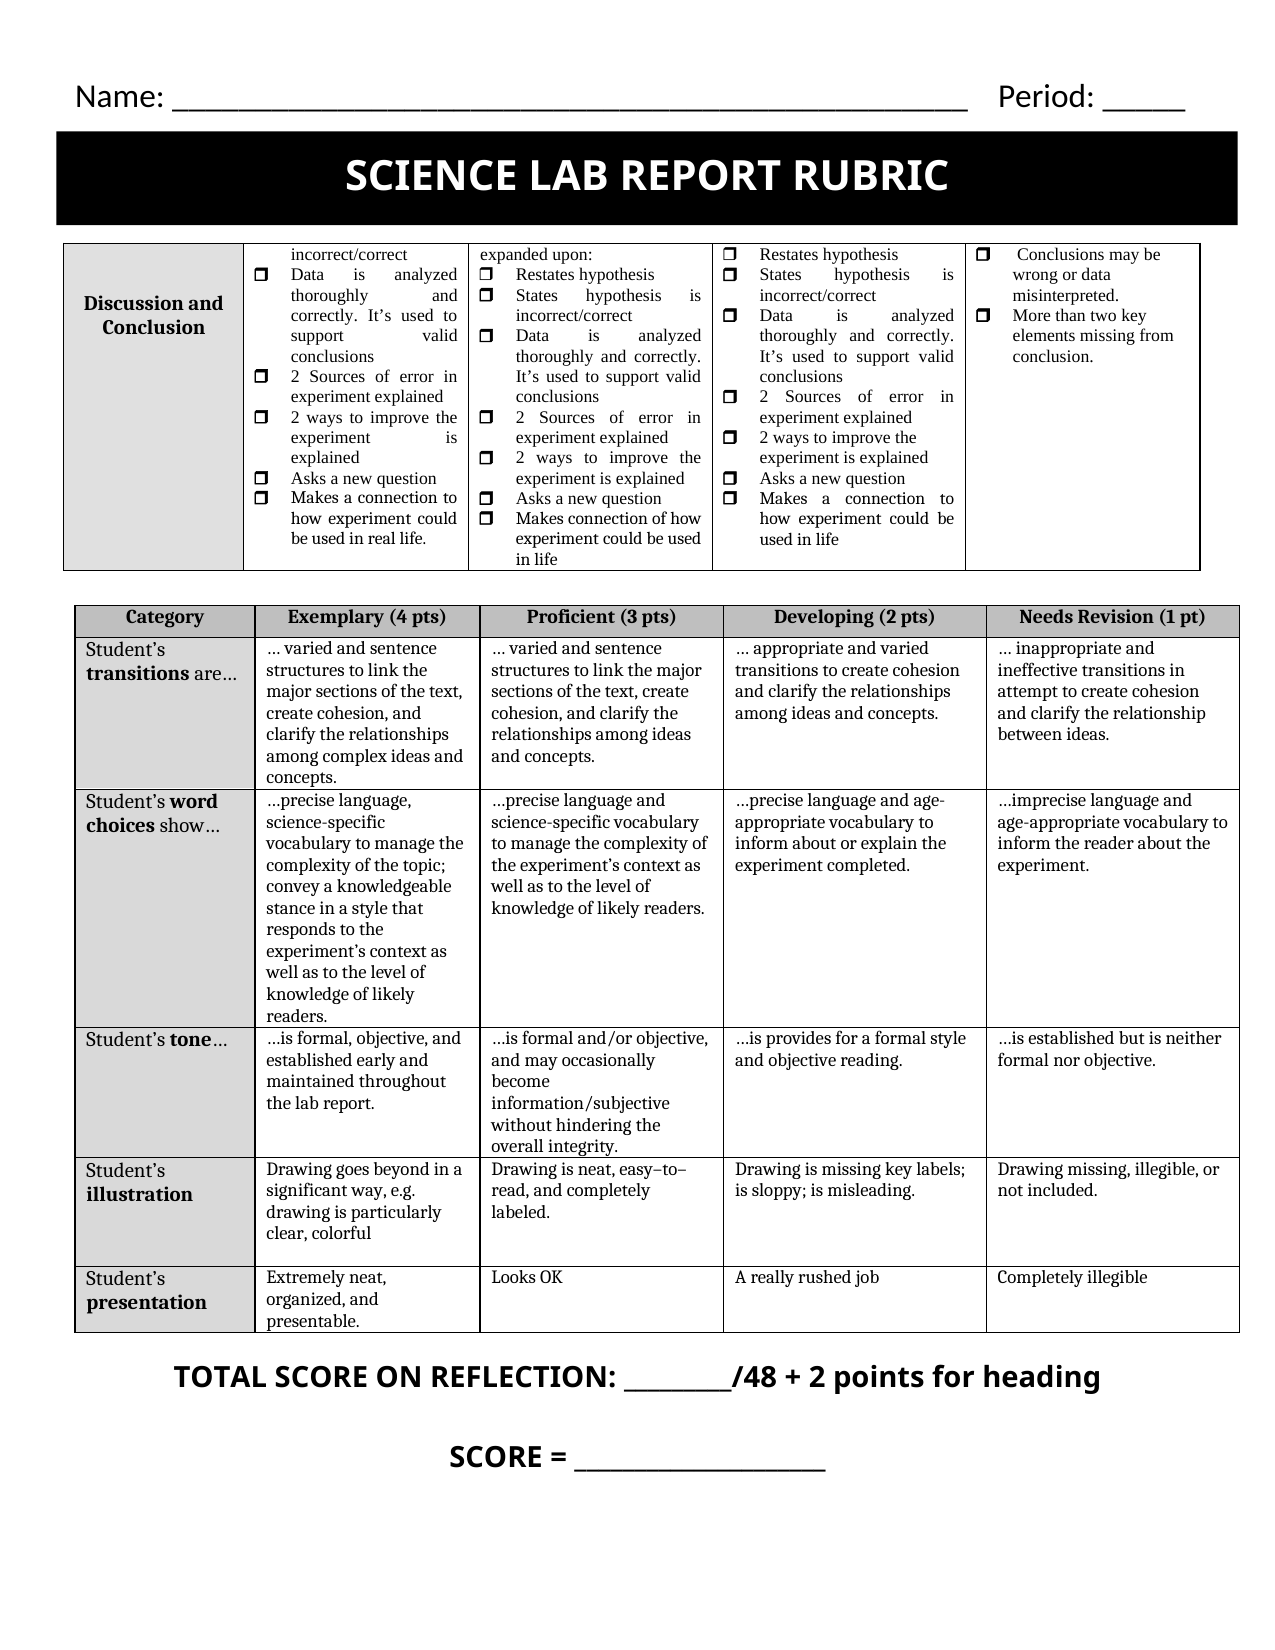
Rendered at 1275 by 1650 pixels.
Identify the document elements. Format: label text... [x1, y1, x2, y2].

table_cell Looks OK [481, 1267, 723, 1332]
table_cell …precise language, science-specific vocabulary to manage the complexity of the topic; convey a knowledgeable stance in a style that responds to the experiment’s context as well as to the level of knowledge of likely readers. [256, 790, 479, 1027]
text SCORE = _____________________ [75, 1436, 1200, 1476]
table_cell …imprecise language and age-appropriate vocabulary to inform the reader about the experiment. [987, 790, 1239, 1027]
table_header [966, 244, 1199, 570]
table_cell … varied and sentence structures to link the major sections of the text, create cohesion, and clarify the relationships among complex ideas and concepts. [256, 638, 479, 788]
table_cell Student’s tone… [76, 1028, 254, 1157]
table_cell …is established but is neither formal nor objective. [987, 1028, 1239, 1157]
table_cell Student’s illustration [76, 1158, 254, 1266]
table_header Developing (2 pts) [724, 606, 986, 637]
table_cell … appropriate and varied transitions to create cohesion and clarify the relationships among ideas and concepts. [724, 638, 986, 788]
table_cell Drawing goes beyond in a significant way, e.g. drawing is particularly clear, colorful [256, 1158, 479, 1266]
table_cell … varied and sentence structures to link the major sections of the text, create cohesion, and clarify the relationships among ideas and concepts. [481, 638, 723, 788]
table_cell Student’s transitions are… [76, 638, 254, 788]
table_header Category [76, 606, 254, 637]
table_cell Drawing is missing key labels; is sloppy; is misleading. [724, 1158, 986, 1266]
table_cell …precise language and science-specific vocabulary to manage the complexity of the experiment’s context as well as to the level of knowledge of likely readers. [481, 790, 723, 1027]
table_cell … inappropriate and ineffective transitions in attempt to create cohesion and clarify the relationship between ideas. [987, 638, 1239, 788]
table_cell …is provides for a formal style and objective reading. [724, 1028, 986, 1157]
table_cell …is formal, objective, and established early and maintained throughout the lab report. [256, 1028, 479, 1157]
table_header Needs Revision (1 pt) [987, 606, 1239, 637]
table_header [244, 244, 468, 570]
table_cell Extremely neat, organized, and presentable. [256, 1267, 479, 1332]
table_cell A really rushed job [724, 1267, 986, 1332]
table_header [469, 244, 712, 570]
table_cell Drawing missing, illegible, or not included. [987, 1158, 1239, 1266]
table_cell …precise language and age-appropriate vocabulary to inform about or explain the experiment completed. [724, 790, 986, 1027]
table_cell Drawing is neat, easy–to–read, and completely labeled. [481, 1158, 723, 1266]
table_cell Completely illegible [987, 1267, 1239, 1332]
text TOTAL SCORE ON REFLECTION: _________/48 + 2 points for heading [75, 1357, 1200, 1396]
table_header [713, 244, 965, 570]
table_cell …is formal and/or objective, and may occasionally become information/subjective without hindering the overall integrity. [481, 1028, 723, 1157]
table_cell Student’s word choices show… [76, 790, 254, 1027]
table_header Proficient (3 pts) [481, 606, 723, 637]
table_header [64, 244, 243, 570]
table_header Exemplary (4 pts) [256, 606, 479, 637]
table_cell Student’s presentation [76, 1267, 254, 1332]
